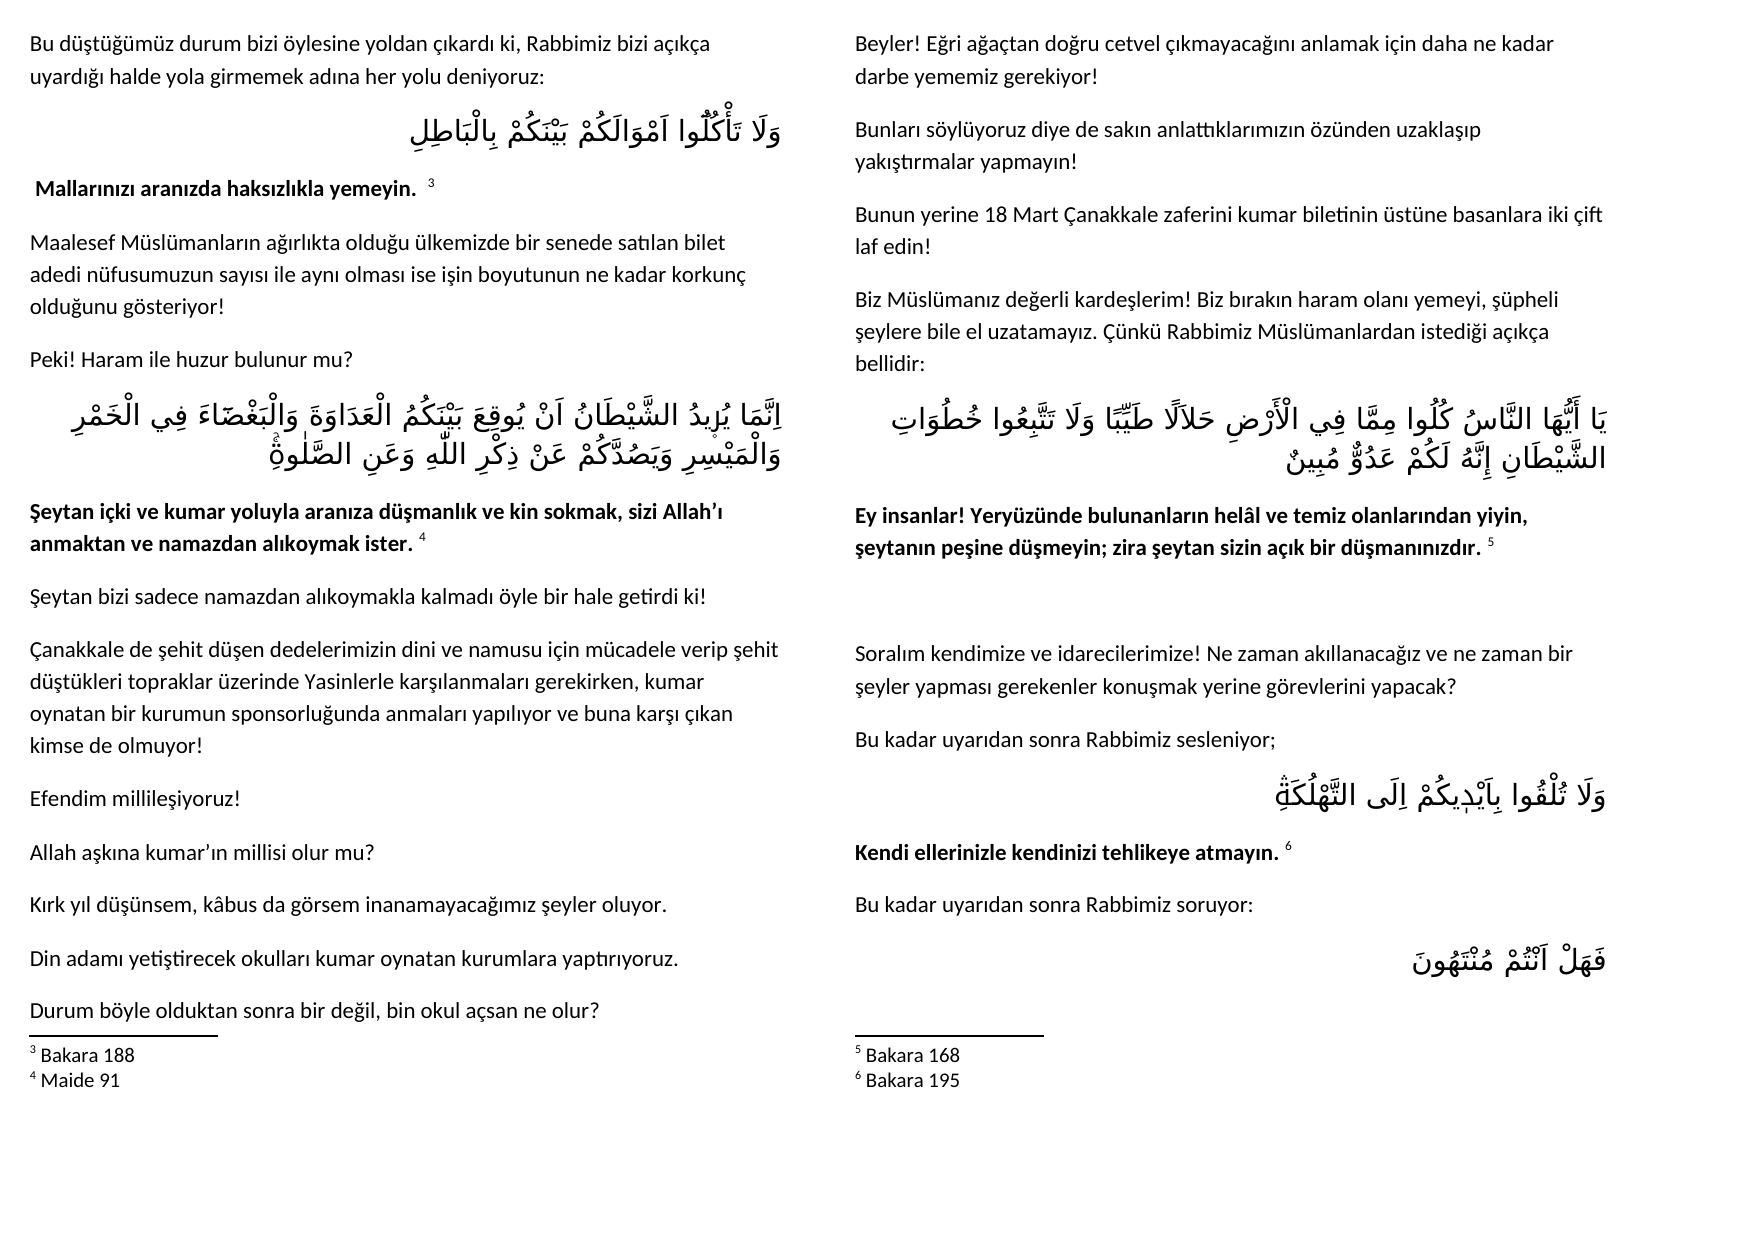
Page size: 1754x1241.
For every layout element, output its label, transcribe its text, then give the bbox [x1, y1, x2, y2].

text Peki! Haram ile huzur bulunur mu? [29, 345, 781, 373]
text Şeytan içki ve kumar yoluyla aranıza düşmanlık ve kin sokmak, sizi Allah’ı anmaktan ve namazdan alıkoymak ister. [29, 497, 781, 557]
text Beyler! Eğri ağaçtan doğru cetvel çıkmayacağını anlamak için daha ne kadar darbe yememiz gerekiyor! [855, 29, 1606, 90]
text Maalesef Müslümanların ağırlıkta olduğu ülkemizde bir senede satılan bilet adedi nüfusumuzun sayısı ile aynı olması ise işin boyutunun ne kadar korkunç olduğunu gösteriyor! [29, 228, 781, 320]
text Biz Müslümanız değerli kardeşlerim! Biz bırakın haram olanı yemeyi, şüpheli şeylere bile el uzatamayız. Çünkü Rabbimiz Müslümanlardan istediği açıkça bellidir: [855, 285, 1606, 378]
text اِنَّمَا يُر۪يدُ الشَّيْطَانُ اَنْ يُوقِعَ بَيْنَكُمُ الْعَدَاوَةَ وَالْبَغْضَٓاءَ فِي الْخَمْرِ وَالْمَيْسِرِ وَيَصُدَّكُمْ عَنْ ذِكْرِ اللّٰهِ وَعَنِ الصَّلٰوةِۚ [29, 398, 781, 471]
text Kendi ellerinizle kendinizi tehlikeye atmayın. [855, 838, 1606, 866]
text Kırk yıl düşünsem, kâbus da görsem inanamayacağımız şeyler oluyor. [29, 891, 781, 919]
text Bunları söylüyoruz diye de sakın anlattıklarımızın özünden uzaklaşıp yakıştırmalar yapmayın! [855, 115, 1606, 175]
text وَلَا تَأْكُلُٓوا اَمْوَالَكُمْ بَيْنَكُمْ بِالْبَاطِلِ [29, 115, 781, 149]
text Efendim millileşiyoruz! [29, 784, 781, 813]
text Soralım kendimize ve idarecilerimize! Ne zaman akıllanacağız ve ne zaman bir şeyler yapması gerekenler konuşmak yerine görevlerini yapacak? [855, 639, 1606, 700]
text Bu kadar uyarıdan sonra Rabbimiz sesleniyor; [855, 725, 1606, 753]
text Çanakkale de şehit düşen dedelerimizin dini ve namusu için mücadele verip şehit düştükleri topraklar üzerinde Yasinlerle karşılanmaları gerekirken, kumar oynatan bir kurumun sponsorluğunda anmaları yapılıyor ve buna karşı çıkan kimse de olmuyor! [29, 635, 781, 759]
text Şeytan bizi sadece namazdan alıkoymakla kalmadı öyle bir hale getirdi ki! [29, 582, 781, 610]
text Bu düştüğümüz durum bizi öylesine yoldan çıkardı ki, Rabbimiz bizi açıkça uyardığı halde yola girmemek adına her yolu deniyoruz: [29, 29, 781, 90]
text يَا أَيُّهَا النَّاسُ كُلُوا مِمَّا فِي الْأَرْضِ حَلاَلًا طَيِّبًا وَلَا تَتَّبِعُوا خُطُوَاتِ الشَّيْطَانِ إِنَّهُ لَكُمْ عَدُوٌّ مُبِينٌ [855, 403, 1606, 476]
text وَلَا تُلْقُوا بِاَيْدٖيكُمْ اِلَى التَّهْلُكَةِۛ [855, 778, 1606, 812]
text Din adamı yetiştirecek okulları kumar oynatan kurumlara yaptırıyoruz. [29, 944, 781, 972]
text Allah aşkına kumar’ın millisi olur mu? [29, 838, 781, 866]
text Ey insanlar! Yeryüzünde bulunanların helâl ve temiz olanlarından yiyin, şeytanın peşine düşmeyin; zira şeytan sizin açık bir düşmanınızdır. [855, 501, 1606, 562]
text Bu kadar uyarıdan sonra Rabbimiz soruyor: [855, 891, 1606, 919]
text Bunun yerine 18 Mart Çanakkale zaferini kumar biletinin üstüne basanlara iki çift laf edin! [855, 200, 1606, 260]
text Mallarınızı aranızda haksızlıkla yemeyin. [29, 174, 781, 203]
text فَهَلْ اَنْتُمْ مُنْتَهُونَ [855, 944, 1606, 978]
text Durum böyle olduktan sonra bir değil, bin okul açsan ne olur? [29, 997, 781, 1025]
